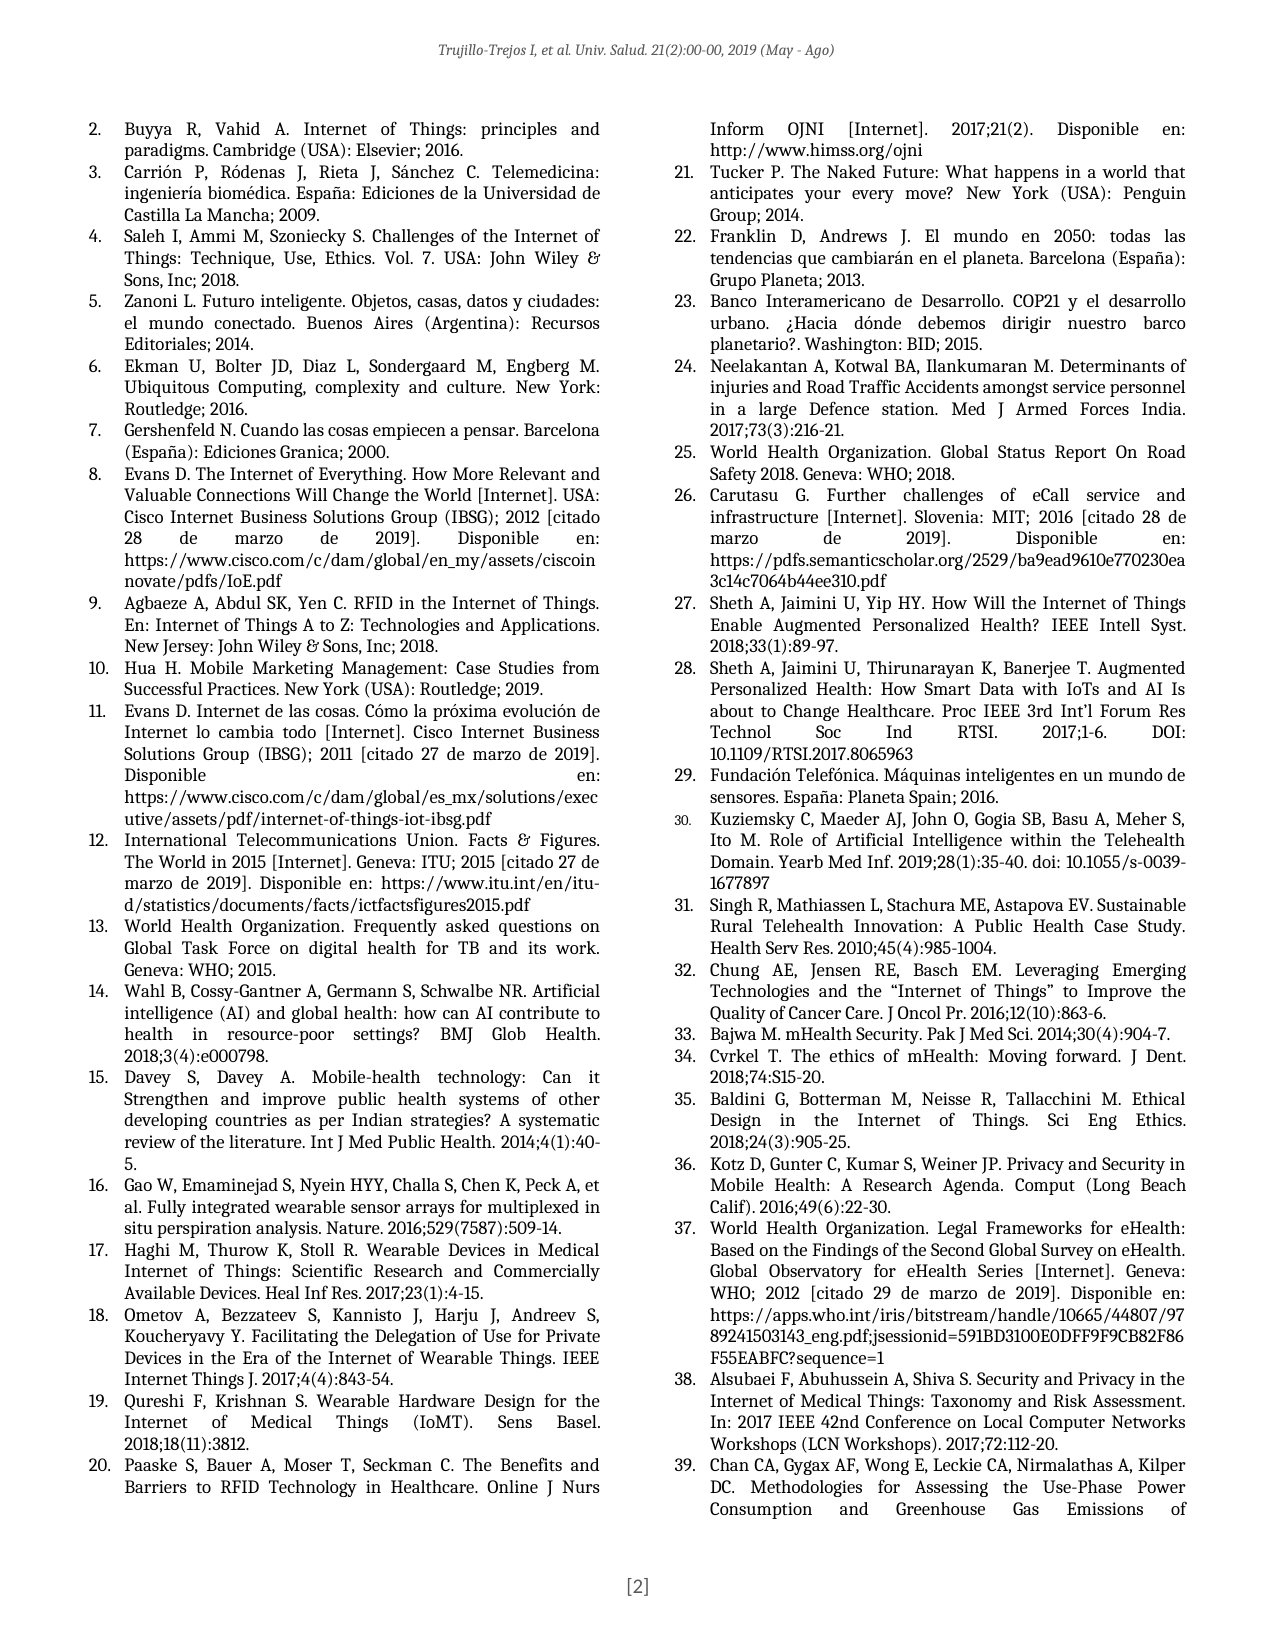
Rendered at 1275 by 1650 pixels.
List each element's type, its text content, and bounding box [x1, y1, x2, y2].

list Kuziemsky C, Maeder AJ, John O, Gogia SB, Basu A, Meher S, Ito M. Role of Artificial Intelligence within the Telehealth Domain. Yearb Med Inf. 2019;28(1):35-40. doi: 10.1055/s-0039-1677897 [674, 808, 1186, 894]
list Paaske S, Bauer A, Moser T, Seckman C. The Benefits and Barriers to RFID Technology in Healthcare. Online J Nurs Inform OJNI [Internet]. 2017;21(2). Disponible en: http://www.himss.org/ojni [674, 118, 1186, 161]
list Banco Interamericano de Desarrollo. COP21 y el desarrollo urbano. ¿Hacia dónde debemos dirigir nuestro barco planetario?. Washington: BID; 2015. [674, 291, 1186, 355]
list Ometov A, Bezzateev S, Kannisto J, Harju J, Andreev S, Koucheryavy Y. Facilitating the Delegation of Use for Private Devices in the Era of the Internet of Wearable Things. IEEE Internet Things J. 2017;4(4):843-54. [89, 1304, 601, 1390]
list Kotz D, Gunter C, Kumar S, Weiner JP. Privacy and Security in Mobile Health: A Research Agenda. Comput (Long Beach Calif). 2016;49(6):22-30. [674, 1153, 1186, 1218]
list Sheth A, Jaimini U, Thirunarayan K, Banerjee T. Augmented Personalized Health: How Smart Data with IoTs and AI Is about to Change Healthcare. Proc IEEE 3rd Int’l Forum Res Technol Soc Ind RTSI. 2017;1-6. DOI: 10.1109/RTSI.2017.8065963 [674, 657, 1186, 765]
list Davey S, Davey A. Mobile-health technology: Can it Strengthen and improve public health systems of other developing countries as per Indian strategies? A systematic review of the literature. Int J Med Public Health. 2014;4(1):40-5. [89, 1067, 601, 1175]
list World Health Organization. Legal Frameworks for eHealth: Based on the Findings of the Second Global Survey on eHealth. Global Observatory for eHealth Series [Internet]. Geneva: WHO; 2012 [citado 29 de marzo de 2019]. Disponible en: https://apps.who.int/iris/bitstream/handle/10665/44807/9789241503143_eng.pdf;jsessionid=591BD3100E0DFF9F9CB82F86F55EABFC?sequence=1 [674, 1218, 1186, 1369]
list International Telecommunications Union. Facts & Figures. The World in 2015 [Internet]. Geneva: ITU; 2015 [citado 27 de marzo de 2019]. Disponible en: https://www.itu.int/en/itu-d/statistics/documents/facts/ictfactsfigures2015.pdf [89, 830, 601, 916]
list Evans D. Internet de las cosas. Cómo la próxima evolución de Internet lo cambia todo [Internet]. Cisco Internet Business Solutions Group (IBSG); 2011 [citado 27 de marzo de 2019]. Disponible en: https://www.cisco.com/c/dam/global/es_mx/solutions/executive/assets/pdf/internet-of-things-iot-ibsg.pdf [89, 700, 601, 830]
list Neelakantan A, Kotwal BA, Ilankumaran M. Determinants of injuries and Road Traffic Accidents amongst service personnel in a large Defence station. Med J Armed Forces India. 2017;73(3):216-21. [674, 355, 1186, 442]
list Carrión P, Ródenas J, Rieta J, Sánchez C. Telemedicina: ingeniería biomédica. España: Ediciones de la Universidad de Castilla La Mancha; 2009. [89, 161, 601, 226]
list Wahl B, Cossy-Gantner A, Germann S, Schwalbe NR. Artificial intelligence (AI) and global health: how can AI contribute to health in resource-poor settings? BMJ Glob Health. 2018;3(4):e000798. [89, 981, 601, 1067]
list Hua H. Mobile Marketing Management: Case Studies from Successful Practices. New York (USA): Routledge; 2019. [89, 657, 601, 700]
list Sheth A, Jaimini U, Yip HY. How Will the Internet of Things Enable Augmented Personalized Health? IEEE Intell Syst. 2018;33(1):89-97. [674, 592, 1186, 657]
list World Health Organization. Global Status Report On Road Safety 2018. Geneva: WHO; 2018. [674, 442, 1186, 485]
list Qureshi F, Krishnan S. Wearable Hardware Design for the Internet of Medical Things (IoMT). Sens Basel. 2018;18(11):3812. [89, 1390, 601, 1455]
list Carutasu G. Further challenges of eCall service and infrastructure [Internet]. Slovenia: MIT; 2016 [citado 28 de marzo de 2019]. Disponible en: https://pdfs.semanticscholar.org/2529/ba9ead9610e770230ea3c14c7064b44ee310.pdf [674, 485, 1186, 592]
list Franklin D, Andrews J. El mundo en 2050: todas las tendencias que cambiarán en el planeta. Barcelona (España): Grupo Planeta; 2013. [674, 226, 1186, 291]
list World Health Organization. Frequently asked questions on Global Task Force on digital health for TB and its work. Geneva: WHO; 2015. [89, 916, 601, 981]
list Saleh I, Ammi M, Szoniecky S. Challenges of the Internet of Things: Technique, Use, Ethics. Vol. 7. USA: John Wiley & Sons, Inc; 2018. [89, 226, 601, 291]
list Chung AE, Jensen RE, Basch EM. Leveraging Emerging Technologies and the “Internet of Things” to Improve the Quality of Cancer Care. J Oncol Pr. 2016;12(10):863-6. [674, 959, 1186, 1024]
list Buyya R, Vahid A. Internet of Things: principles and paradigms. Cambridge (USA): Elsevier; 2016. [89, 118, 601, 161]
list Singh R, Mathiassen L, Stachura ME, Astapova EV. Sustainable Rural Telehealth Innovation: A Public Health Case Study. Health Serv Res. 2010;45(4):985-1004. [674, 894, 1186, 959]
list Gao W, Emaminejad S, Nyein HYY, Challa S, Chen K, Peck A, et al. Fully integrated wearable sensor arrays for multiplexed in situ perspiration analysis. Nature. 2016;529(7587):509-14. [89, 1175, 601, 1239]
list Gershenfeld N. Cuando las cosas empiecen a pensar. Barcelona (España): Ediciones Granica; 2000. [89, 420, 601, 463]
list Baldini G, Botterman M, Neisse R, Tallacchini M. Ethical Design in the Internet of Things. Sci Eng Ethics. 2018;24(3):905-25. [674, 1088, 1186, 1153]
list Alsubaei F, Abuhussein A, Shiva S. Security and Privacy in the Internet of Medical Things: Taxonomy and Risk Assessment. In: 2017 IEEE 42nd Conference on Local Computer Networks Workshops (LCN Workshops). 2017;72:112-20. [674, 1369, 1186, 1455]
list Ekman U, Bolter JD, Diaz L, Sondergaard M, Engberg M. Ubiquitous Computing, complexity and culture. New York: Routledge; 2016. [89, 355, 601, 420]
list Agbaeze A, Abdul SK, Yen C. RFID in the Internet of Things. En: Internet of Things A to Z: Technologies and Applications. New Jersey: John Wiley & Sons, Inc; 2018. [89, 592, 601, 657]
list Haghi M, Thurow K, Stoll R. Wearable Devices in Medical Internet of Things: Scientific Research and Commercially Available Devices. Heal Inf Res. 2017;23(1):4-15. [89, 1239, 601, 1304]
list Bajwa M. mHealth Security. Pak J Med Sci. 2014;30(4):904-7. [674, 1024, 1186, 1045]
list Fundación Telefónica. Máquinas inteligentes en un mundo de sensores. España: Planeta Spain; 2016. [674, 765, 1186, 808]
list Evans D. The Internet of Everything. How More Relevant and Valuable Connections Will Change the World [Internet]. USA: Cisco Internet Business Solutions Group (IBSG); 2012 [citado 28 de marzo de 2019]. Disponible en: https://www.cisco.com/c/dam/global/en_my/assets/ciscoinnovate/pdfs/IoE.pdf [89, 463, 601, 592]
list Zanoni L. Futuro inteligente. Objetos, casas, datos y ciudades: el mundo conectado. Buenos Aires (Argentina): Recursos Editoriales; 2014. [89, 291, 601, 355]
list Paaske S, Bauer A, Moser T, Seckman C. The Benefits and Barriers to RFID Technology in Healthcare. Online J Nurs Inform OJNI [Internet]. 2017;21(2). Disponible en: http://www.himss.org/ojni [89, 1455, 601, 1498]
list Cvrkel T. The ethics of mHealth: Moving forward. J Dent. 2018;74:S15-20. [674, 1045, 1186, 1088]
list Tucker P. The Naked Future: What happens in a world that anticipates your every move? New York (USA): Penguin Group; 2014. [674, 161, 1186, 226]
